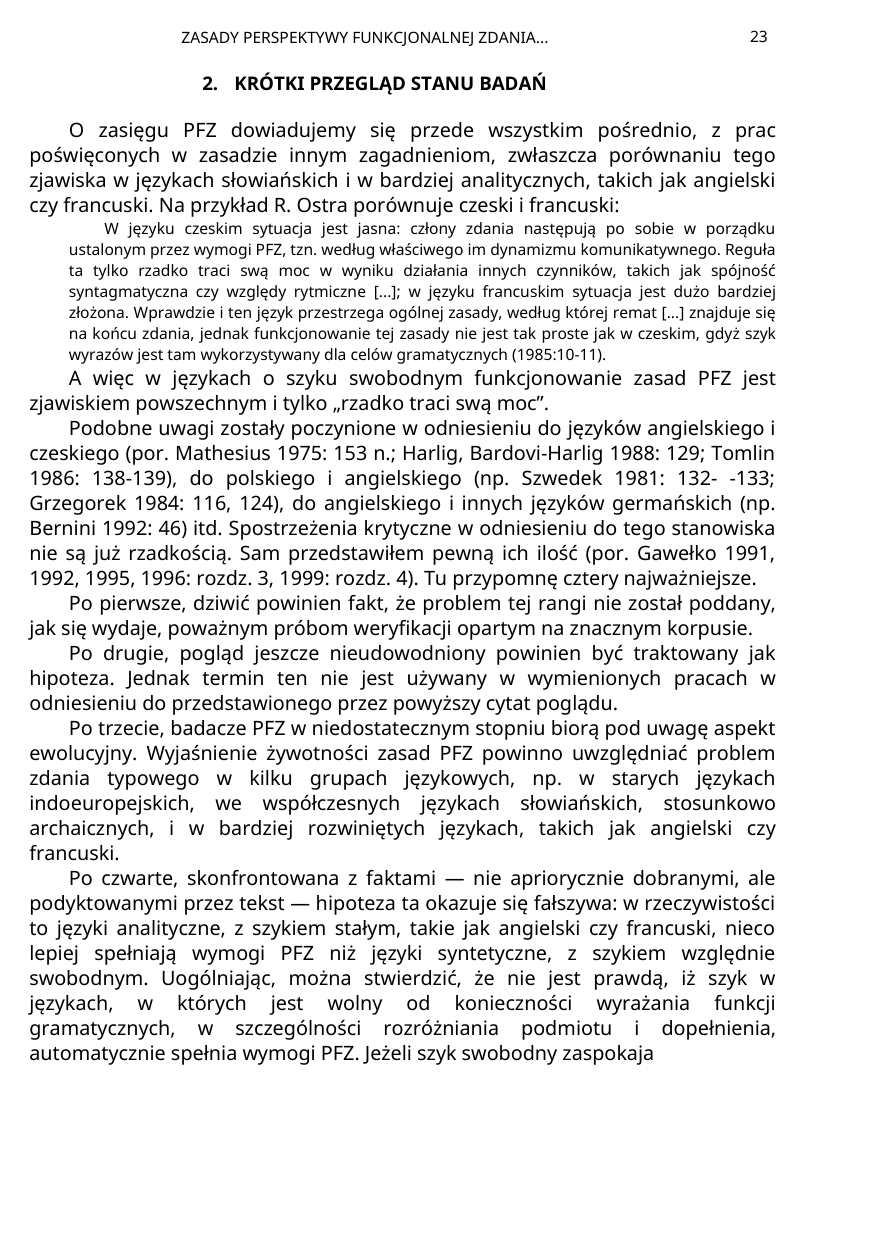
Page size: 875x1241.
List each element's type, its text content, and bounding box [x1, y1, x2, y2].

text A więc w językach o szyku swobodnym funkcjonowanie zasad PFZ jest zjawiskiem powszechnym i tylko „rzadko traci swą moc”. [29, 365, 777, 415]
text Po trzecie, badacze PFZ w niedostatecznym stopniu biorą pod uwagę aspekt ewolucyjny. Wyjaśnienie żywotności zasad PFZ powinno uwzględniać problem zdania typowego w kilku grupach językowych, np. w starych językach indoeuropejskich, we współczesnych językach słowiańskich, stosunkowo archaicznych, i w bardziej rozwiniętych językach, takich jak angielski czy francuski. [29, 715, 777, 865]
text Podobne uwagi zostały poczynione w odniesieniu do języków angielskiego i czeskiego (por. Mathesius 1975: 153 n.; Harlig, Bardovi-Harlig 1988: 129; Tomlin 1986: 138-139), do polskiego i angielskiego (np. Szwedek 1981: 132- -133; Grzegorek 1984: 116, 124), do angielskiego i innych języków germańskich (np. Bernini 1992: 46) itd. Spostrzeżenia krytyczne w odniesieniu do tego stanowiska nie są już rzadkością. Sam przedstawiłem pewną ich ilość (por. Gawełko 1991, 1992, 1995, 1996: rozdz. 3, 1999: rozdz. 4). Tu przypomnę cztery najważniejsze. [29, 415, 777, 590]
text O zasięgu PFZ dowiadujemy się przede wszystkim pośrednio, z prac poświęconych w zasadzie innym zagadnieniom, zwłaszcza porównaniu tego zjawiska w językach słowiańskich i w bardziej analitycznych, takich jak angielski czy francuski. Na przykład R. Ostra porównuje czeski i francuski: [29, 118, 777, 218]
text ZASADY PERSPEKTYWY FUNKCJONALNEJ ZDANIA... [181, 31, 549, 46]
text Po pierwsze, dziwić powinien fakt, że problem tej rangi nie został poddany, jak się wydaje, poważnym próbom weryfikacji opartym na znacznym korpusie. [29, 590, 777, 640]
text 23 [750, 30, 768, 46]
text Po drugie, pogląd jeszcze nieudowodniony powinien być traktowany jak hipoteza. Jednak termin ten nie jest używany w wymienionych pracach w odniesieniu do przedstawionego przez powyższy cytat poglądu. [29, 640, 777, 715]
text Po czwarte, skonfrontowana z faktami — nie apriorycznie dobranymi, ale podyktowanymi przez tekst — hipoteza ta okazuje się fałszywa: w rzeczywistości to języki analityczne, z szykiem stałym, takie jak angielski czy francuski, nieco lepiej spełniają wymogi PFZ niż języki syntetyczne, z szykiem względnie swobodnym. Uogólniając, można stwierdzić, że nie jest prawdą, iż szyk w językach, w których jest wolny od konieczności wyrażania funkcji gramatycznych, w szczególności rozróżniania podmiotu i dopełnienia, automatycznie spełnia wymogi PFZ. Jeżeli szyk swobodny zaspokaja [29, 865, 777, 1065]
text W języku czeskim sytuacja jest jasna: człony zdania następują po sobie w porządku ustalonym przez wymogi PFZ, tzn. według właściwego im dynamizmu komunikatywnego. Reguła ta tylko rzadko traci swą moc w wyniku działania innych czynników, takich jak spójność syntagmatyczna czy względy rytmiczne [...]; w języku francuskim sytuacja jest dużo bardziej złożona. Wprawdzie i ten język przestrzega ogólnej zasady, według której remat [...] znajduje się na końcu zdania, jednak funkcjonowanie tej zasady nie jest tak proste jak w czeskim, gdyż szyk wyrazów jest tam wykorzystywany dla celów gramatycznych (1985:10-11). [69, 218, 777, 365]
list KRÓTKI PRZEGLĄD STANU BADAŃ [202, 76, 777, 94]
